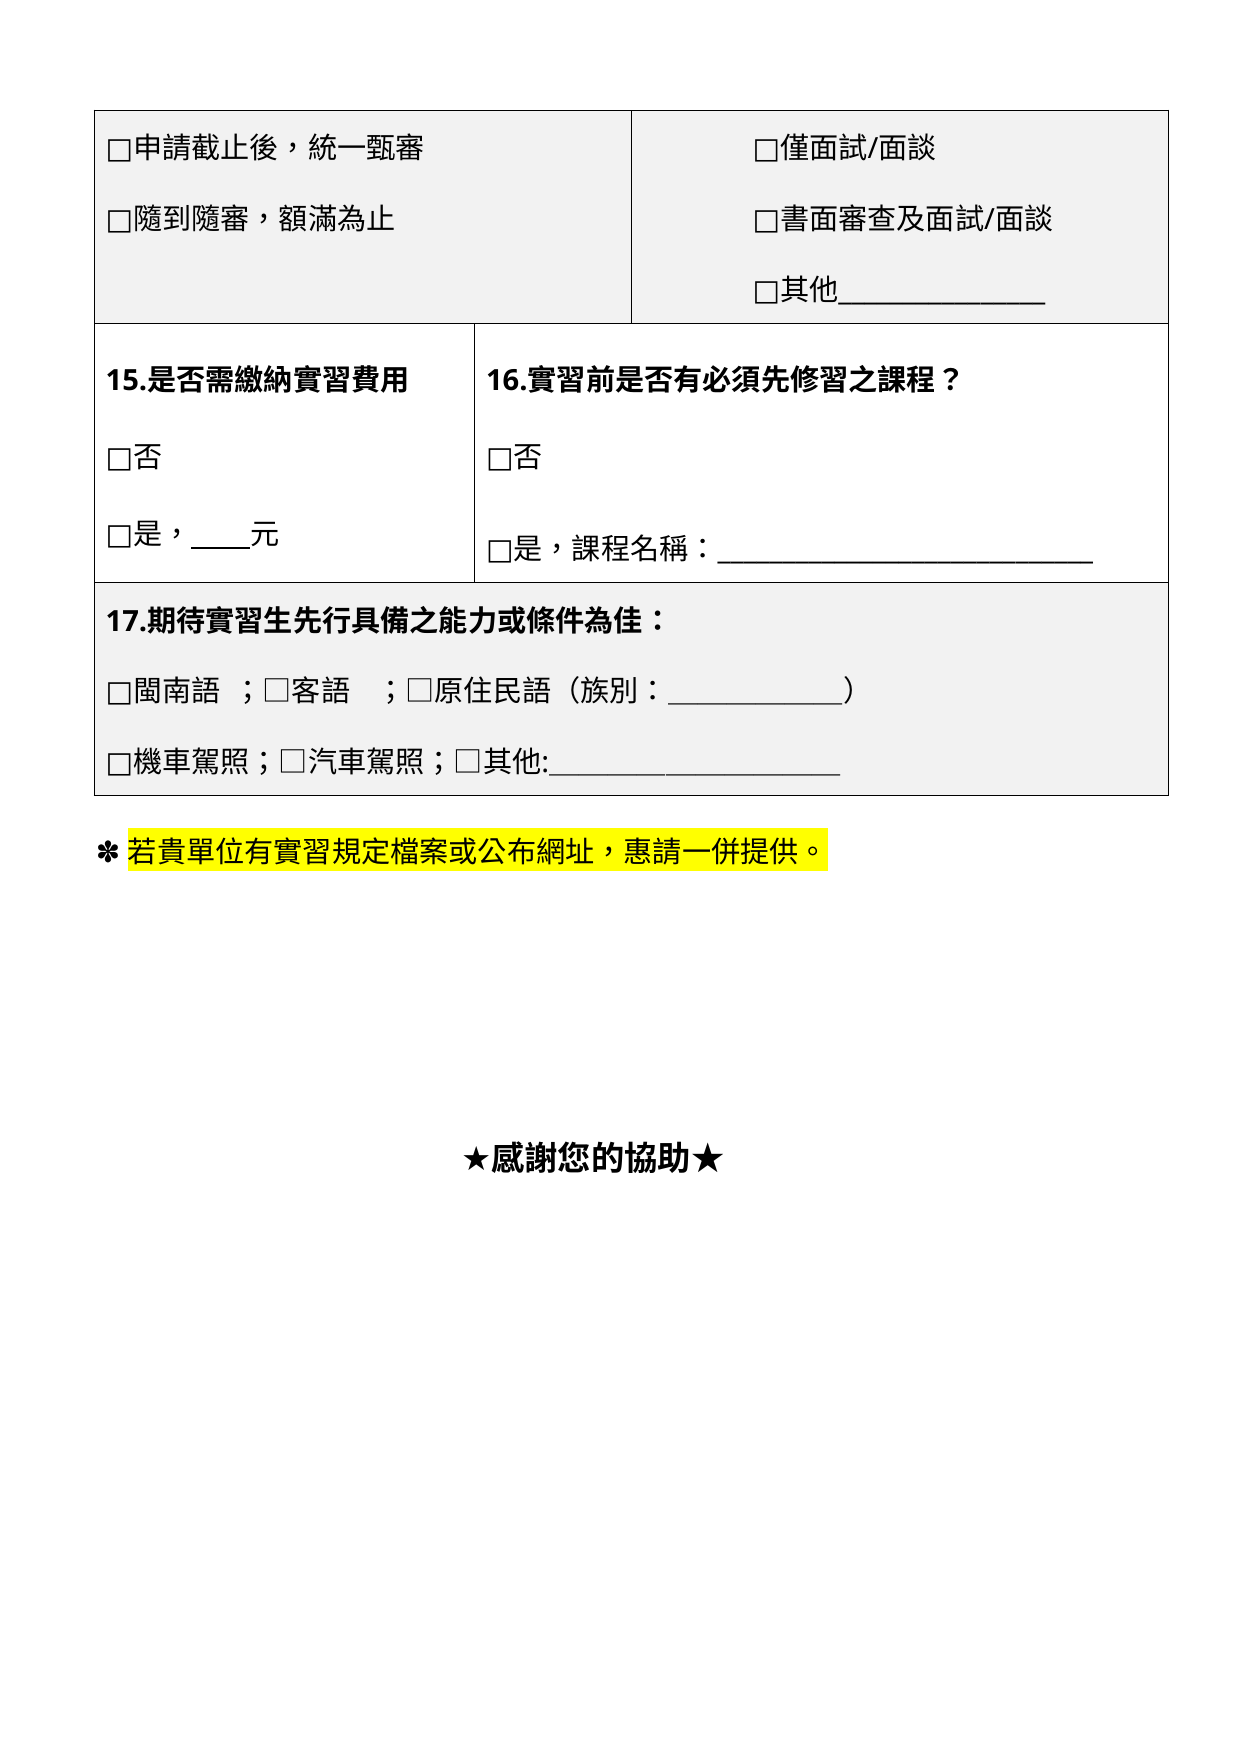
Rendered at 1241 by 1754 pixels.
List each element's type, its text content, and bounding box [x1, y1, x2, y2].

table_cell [632, 111, 1168, 323]
table_cell 15.是否需繳納實習費用 □否 □是， 元 [95, 324, 474, 582]
table_cell 17.期待實習生先行具備之能力或條件為佳： □閩南語 ；□客語 ；□原住民語（族別：＿＿＿＿＿＿） □機車駕照；□汽車駕照；□其他:＿＿＿＿＿＿＿＿＿＿ [95, 583, 1168, 795]
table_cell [95, 111, 631, 323]
text ✽ 若貴單位有實習規定檔案或公布網址，惠請一併提供。 [96, 814, 1137, 885]
table_cell 16.實習前是否有必須先修習之課程？ □否 □是，課程名稱：_____________________________ [475, 324, 1168, 582]
